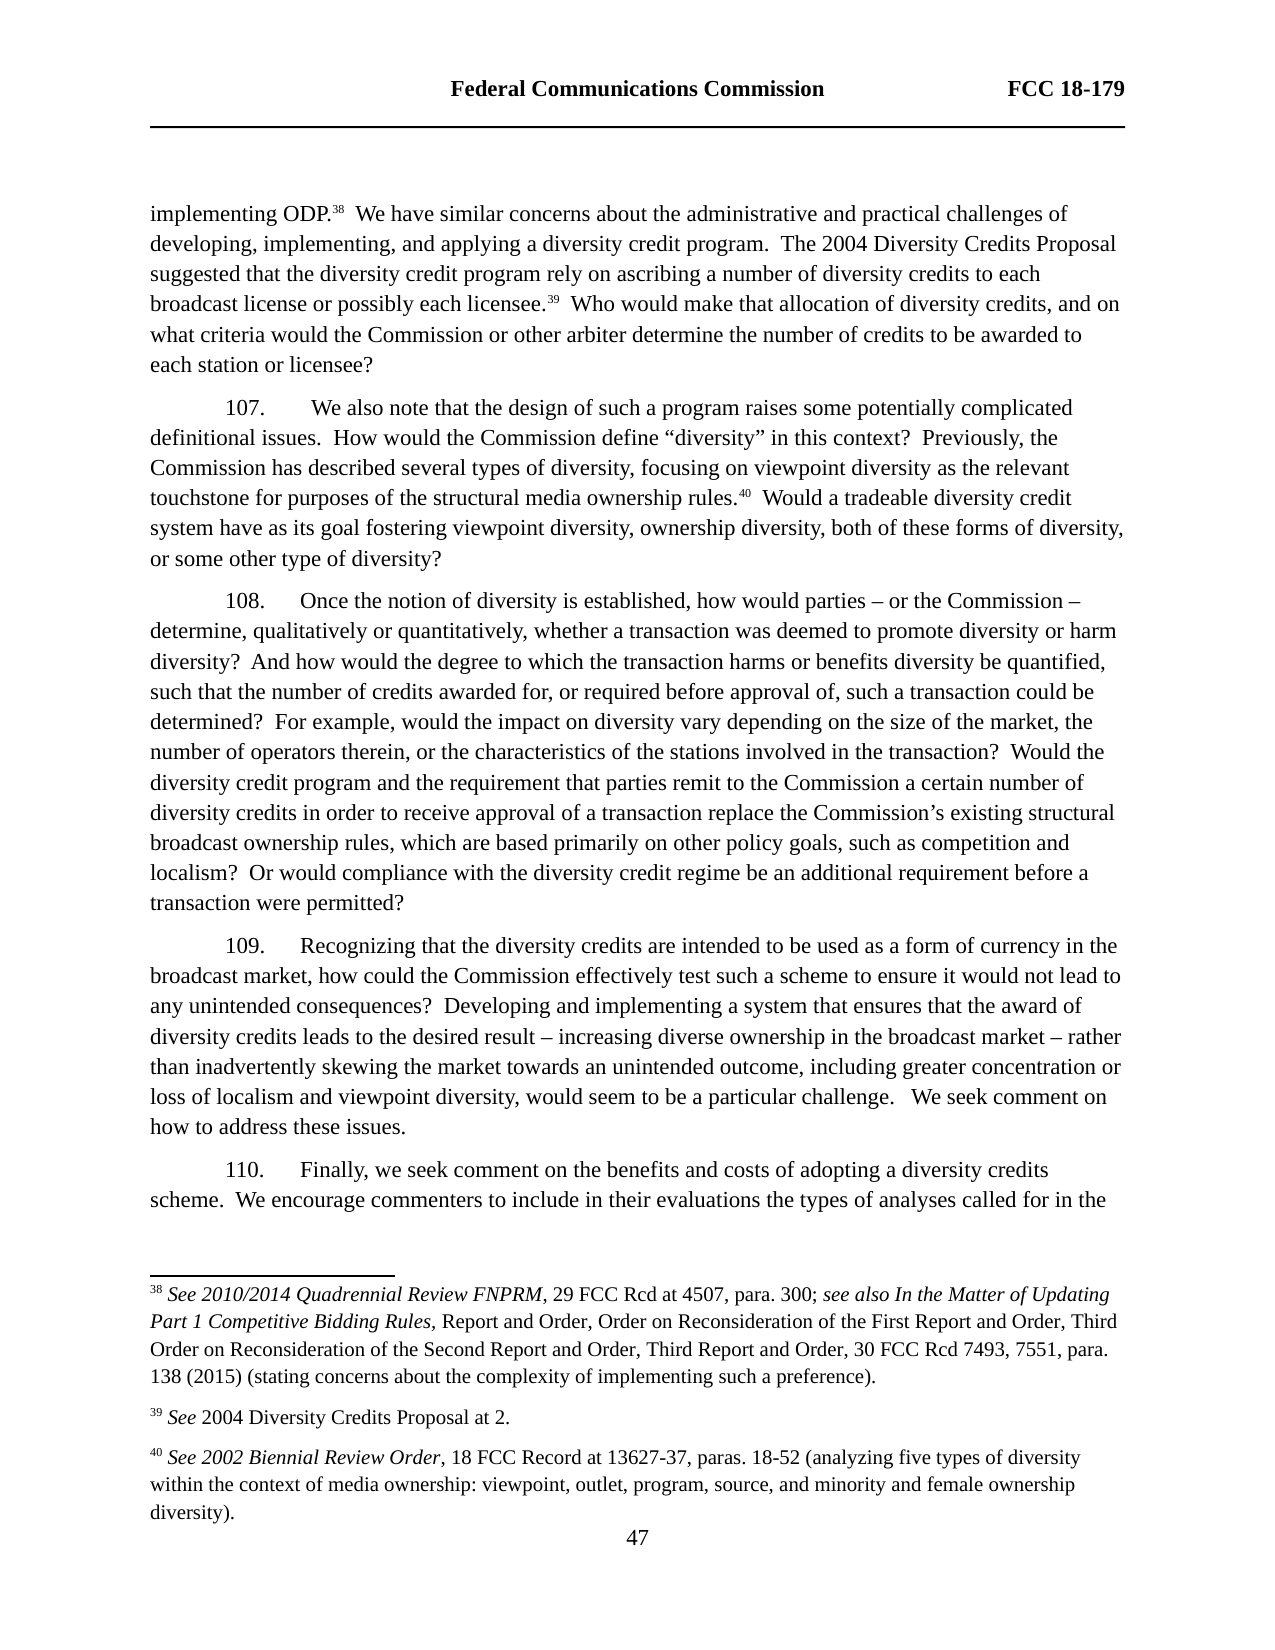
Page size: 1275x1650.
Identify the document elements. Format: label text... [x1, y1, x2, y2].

text If the description of the socially and economically disadvantaged concept in the 2004 Diversity Credits Proposal was a precursor to the Overcoming Disadvantages Preference (ODP) concept that MMTC has advanced in subsequent Commission rulemaking proceedings, we note that the Commission previously has assessed the concept of an ODP and articulated its concern that the agency lacks the resources to conduct the individualized reviews recommended as a central component of implementing ODP. We have similar concerns about the administrative and practical challenges of developing, implementing, and applying a diversity credit program. The 2004 Diversity Credits Proposal suggested that the diversity credit program rely on ascribing a number of diversity credits to each broadcast license or possibly each licensee. Who would make that allocation of diversity credits, and on what criteria would the Commission or other arbiter determine the number of credits to be awarded to each station or licensee? [150, 200, 1125, 377]
text We also note that the design of such a program raises some potentially complicated definitional issues. How would the Commission define “diversity” in this context? Previously, the Commission has described several types of diversity, focusing on viewpoint diversity as the relevant touchstone for purposes of the structural media ownership rules. Would a tradeable diversity credit system have as its goal fostering viewpoint diversity, ownership diversity, both of these forms of diversity, or some other type of diversity? [150, 393, 1125, 571]
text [150, 1156, 1125, 1213]
text Once the notion of diversity is established, how would parties – or the Commission – determine, qualitatively or quantitatively, whether a transaction was deemed to promote diversity or harm diversity? And how would the degree to which the transaction harms or benefits diversity be quantified, such that the number of credits awarded for, or required before approval of, such a transaction could be determined? For example, would the impact on diversity vary depending on the size of the market, the number of operators therein, or the characteristics of the stations involved in the transaction? Would the diversity credit program and the requirement that parties remit to the Commission a certain number of diversity credits in order to receive approval of a transaction replace the Commission’s existing structural broadcast ownership rules, which are based primarily on other policy goals, such as competition and localism? Or would compliance with the diversity credit regime be an additional requirement before a transaction were permitted? [150, 587, 1125, 916]
text Recognizing that the diversity credits are intended to be used as a form of currency in the broadcast market, how could the Commission effectively test such a scheme to ensure it would not lead to any unintended consequences? Developing and implementing a system that ensures that the award of diversity credits leads to the desired result – increasing diverse ownership in the broadcast market – rather than inadvertently skewing the market towards an unintended outcome, including greater concentration or loss of localism and viewpoint diversity, would seem to be a particular challenge. We seek comment on how to address these issues. [150, 932, 1125, 1140]
